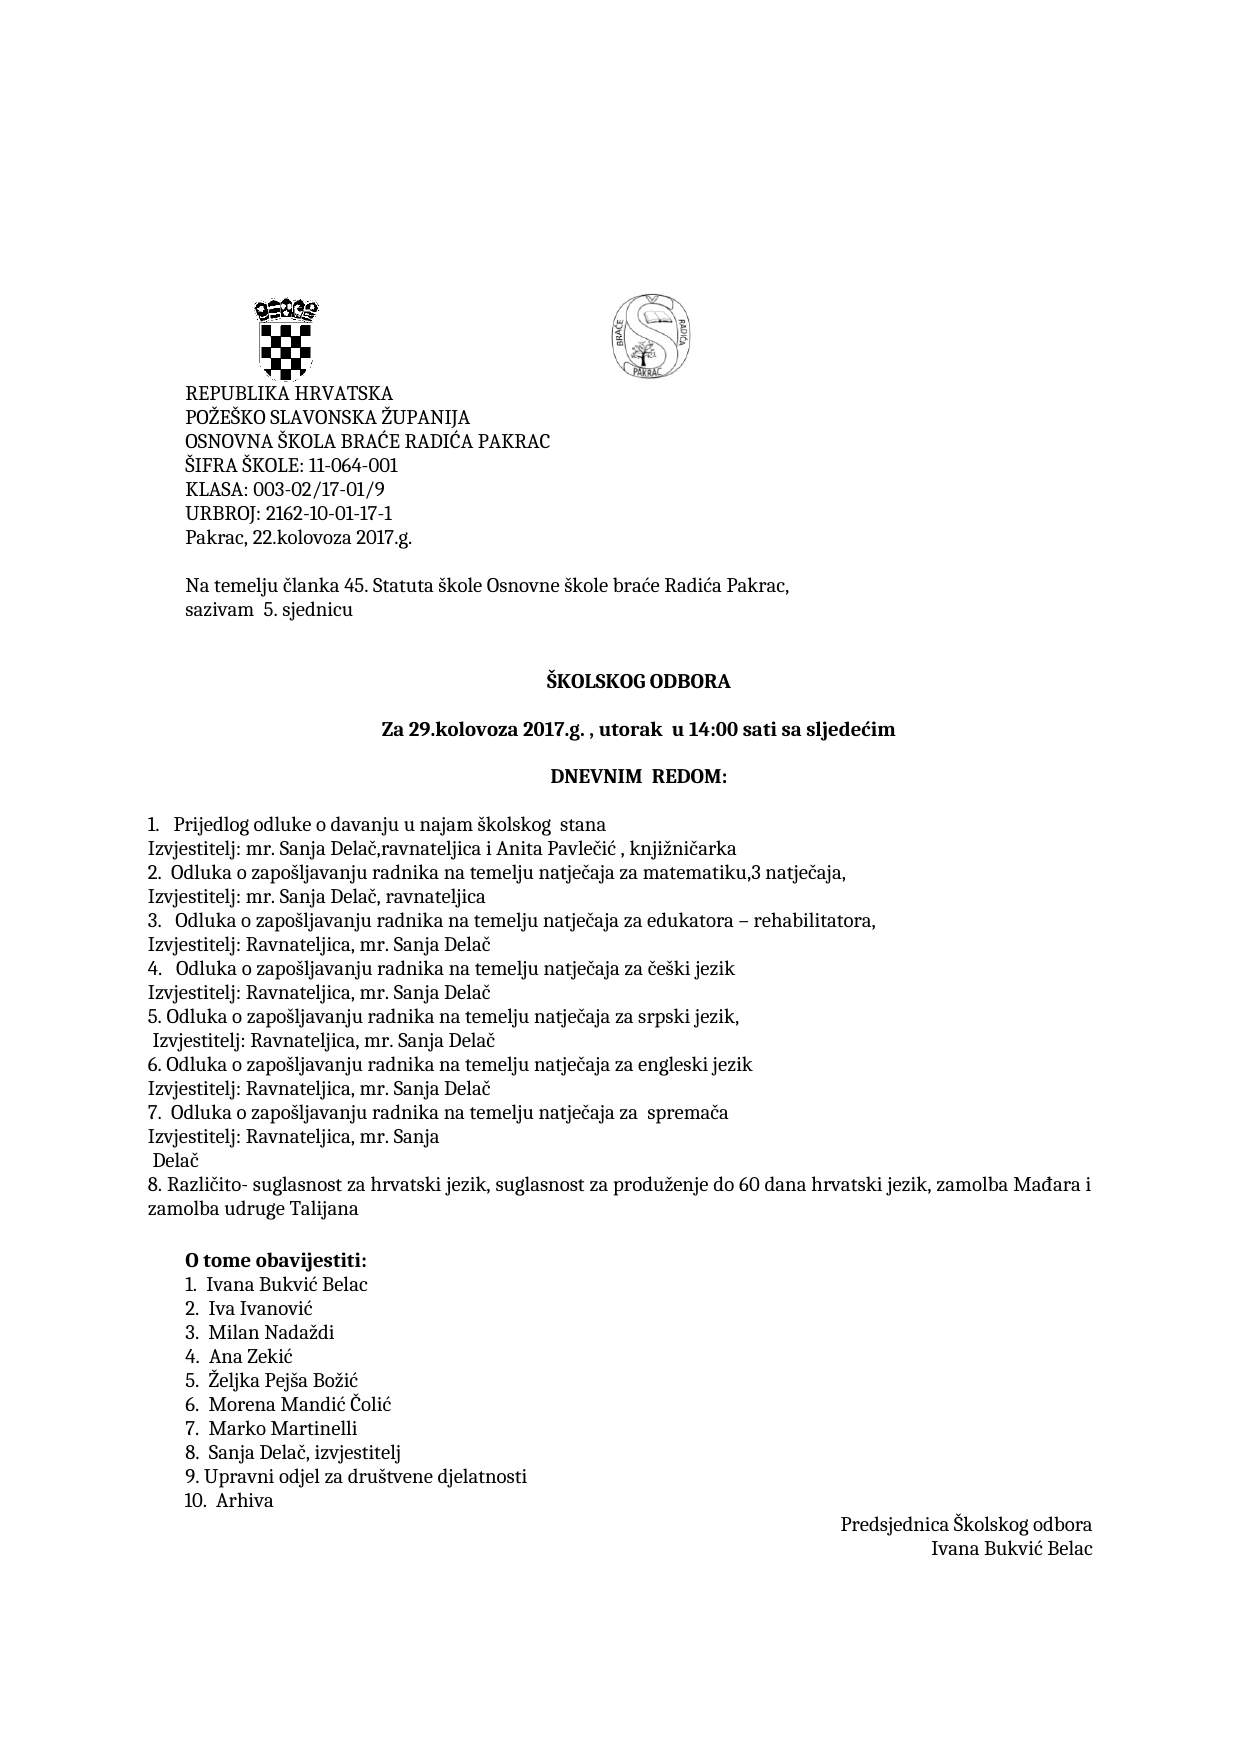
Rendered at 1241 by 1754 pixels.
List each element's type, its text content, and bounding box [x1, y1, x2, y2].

text 2. Iva Ivanović [185, 1297, 1093, 1321]
text OSNOVNA ŠKOLA BRAĆE RADIĆA PAKRAC [185, 430, 1093, 454]
text 4. Ana Zekić [185, 1345, 1093, 1369]
text 10. Arhiva [148, 1489, 1093, 1513]
text Izvjestitelj: Ravnateljica, mr. Sanja Delač [148, 933, 1093, 957]
text ŠIFRA ŠKOLE: 11-064-001 [185, 454, 1093, 478]
picture [607, 291, 696, 382]
text O tome obavijestiti: [185, 1249, 1093, 1273]
text Izvjestitelj: Ravnateljica, mr. Sanja Delač [148, 981, 1093, 1005]
text Delač [148, 1148, 1093, 1172]
text ŠKOLSKOG ODBORA [185, 669, 1093, 693]
text sazivam 5. sjednicu [185, 597, 1093, 621]
text 7. Odluka o zapošljavanju radnika na temelju natječaja za spremača [148, 1101, 1093, 1124]
text 3. Milan Nadaždi [185, 1321, 1093, 1345]
text 4. Odluka o zapošljavanju radnika na temelju natječaja za češki jezik [148, 957, 1093, 981]
text DNEVNIM REDOM: [185, 765, 1093, 789]
text Izvjestitelj: Ravnateljica, mr. Sanja Delač [148, 1077, 1093, 1101]
text 5. Željka Pejša Božić [185, 1369, 1093, 1393]
text REPUBLIKA HRVATSKA [185, 382, 1093, 406]
text Izvjestitelj: mr. Sanja Delač, ravnateljica [148, 885, 1093, 909]
text 2. Odluka o zapošljavanju radnika na temelju natječaja za matematiku,3 natječaja, [148, 861, 1093, 885]
text 6. Odluka o zapošljavanju radnika na temelju natječaja za engleski jezik [148, 1053, 1093, 1077]
text Na temelju članka 45. Statuta škole Osnovne škole braće Radića Pakrac, [185, 573, 1093, 597]
text 3. Odluka o zapošljavanju radnika na temelju natječaja za edukatora – rehabilitatora, [148, 909, 1093, 933]
text Pakrac, 22.kolovoza 2017.g. [185, 526, 1093, 549]
text Ivana Bukvić Belac [185, 1537, 1093, 1561]
text 5. Odluka o zapošljavanju radnika na temelju natječaja za srpski jezik, [148, 1005, 1093, 1029]
text 8. Sanja Delač, izvjestitelj [185, 1441, 1093, 1465]
text Izvjestitelj: Ravnateljica, mr. Sanja [148, 1124, 1093, 1148]
text URBROJ: 2162-10-01-17-1 [185, 502, 1093, 526]
text Za 29.kolovoza 2017.g. , utorak u 14:00 sati sa sljedećim [185, 717, 1093, 741]
picture [252, 297, 319, 382]
text 1. Prijedlog odluke o davanju u najam školskog stana [148, 813, 1093, 837]
text 1. Ivana Bukvić Belac [185, 1273, 1093, 1297]
text 8. Različito- suglasnost za hrvatski jezik, suglasnost za produženje do 60 dana hrvatski jezik, zamolba Mađara i zamolba udruge Talijana [148, 1172, 1093, 1220]
text Izvjestitelj: mr. Sanja Delač,ravnateljica i Anita Pavlečić , knjižničarka [148, 837, 1093, 861]
text 6. Morena Mandić Čolić [185, 1393, 1093, 1417]
text KLASA: 003-02/17-01/9 [185, 478, 1093, 502]
text Predsjednica Školskog odbora [185, 1513, 1093, 1537]
text POŽEŠKO SLAVONSKA ŽUPANIJA [185, 406, 1093, 430]
text Izvjestitelj: Ravnateljica, mr. Sanja Delač [148, 1029, 1093, 1053]
text 9. Upravni odjel za društvene djelatnosti [185, 1465, 1093, 1489]
text 7. Marko Martinelli [185, 1417, 1093, 1441]
